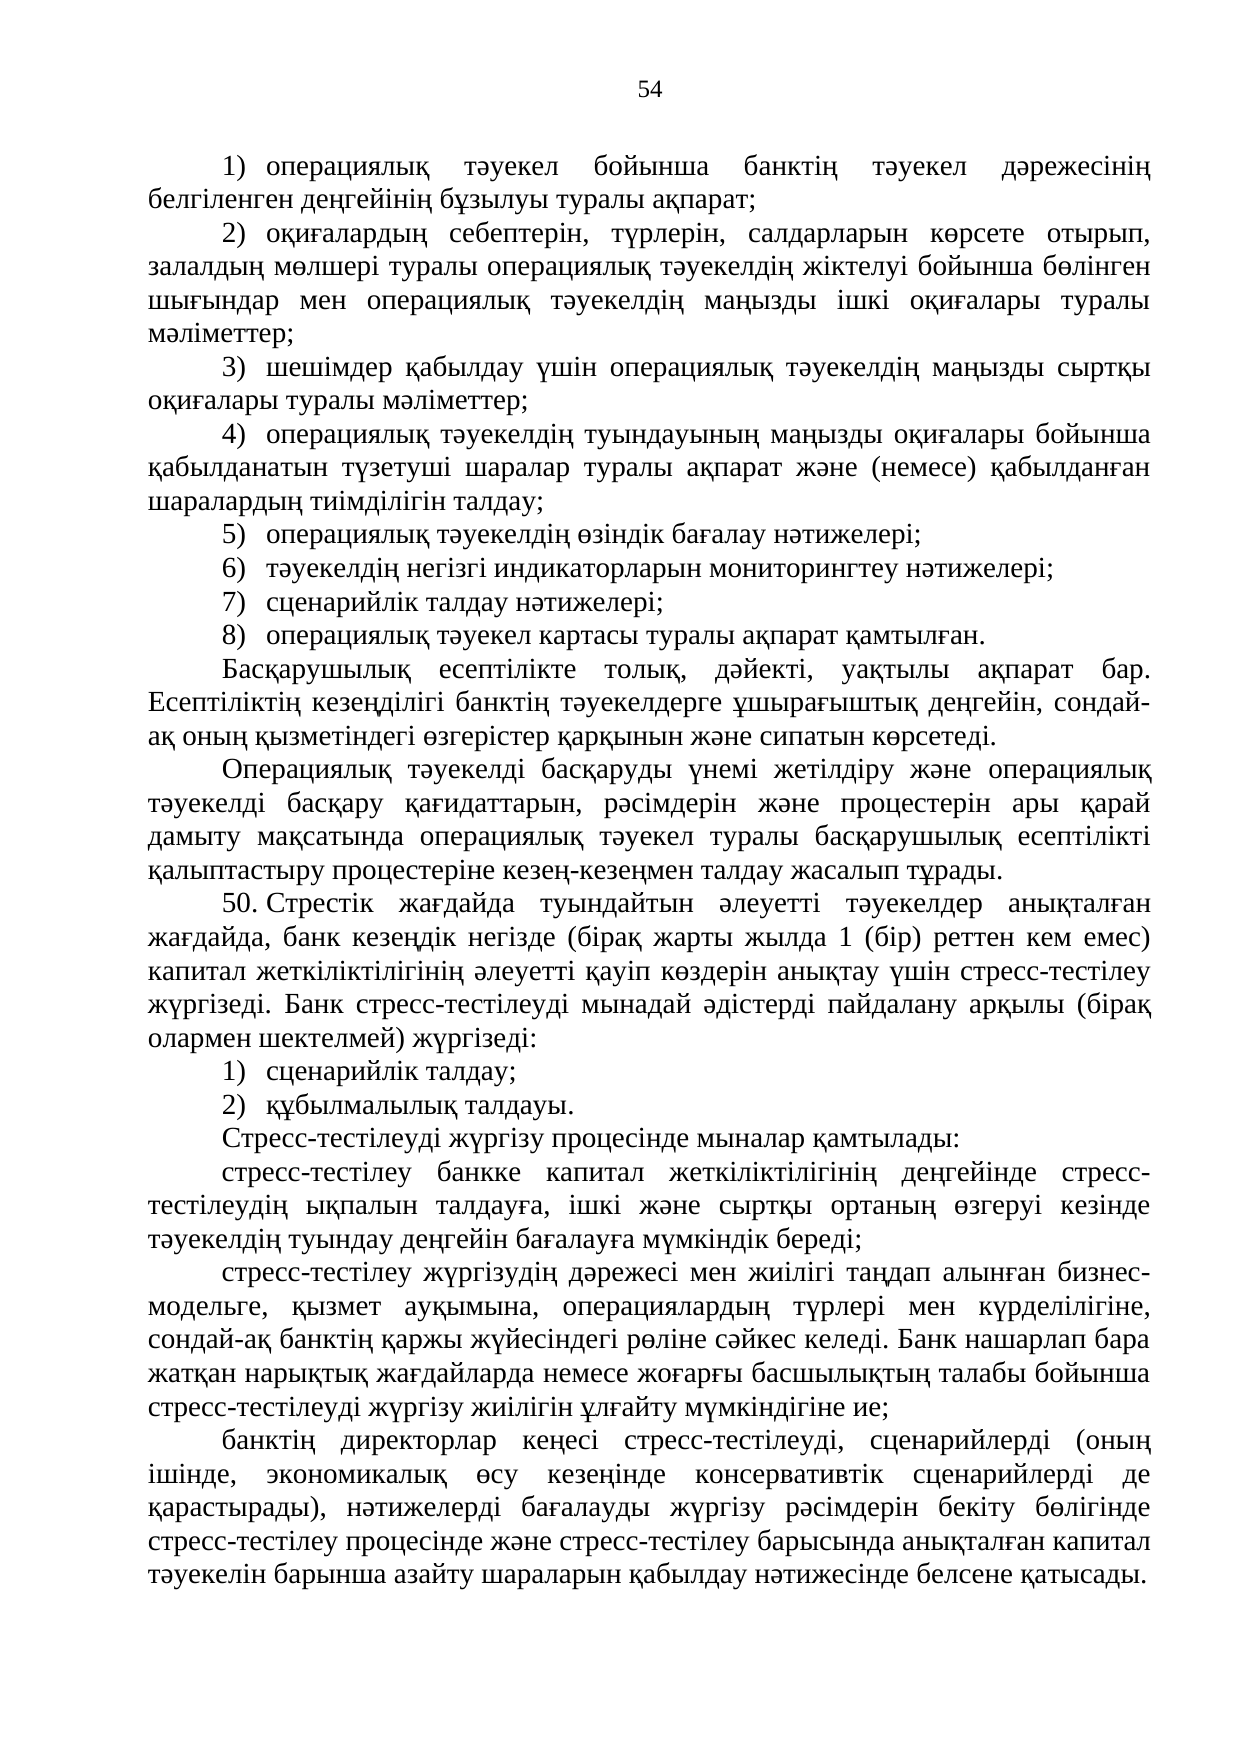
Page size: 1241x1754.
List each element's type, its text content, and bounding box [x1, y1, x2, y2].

list тәуекелдің негізгі индикаторларын мониторингтеу нәтижелері; [148, 550, 1152, 584]
list Стрестік жағдайда туындайтын әлеуетті тәуекелдер анықталған жағдайда, банк кезеңдік негізде (бірақ жарты жылда 1 (бір) реттен кем емес) капитал жеткіліктілігінің әлеуетті қауіп көздерін анықтау үшін стресс-тестілеу жүргізеді. Банк стресс-тестілеуді мынадай әдістерді пайдалану арқылы (бірақ олармен шектелмей) жүргізеді: [148, 886, 1152, 1053]
list операциялық тәуекелдің туындауының маңызды оқиғалары бойынша қабылданатын түзетуші шаралар туралы ақпарат және (немесе) қабылданған шаралардың тиімділігін талдау; [148, 416, 1152, 517]
text стресс-тестілеу банкке капитал жеткіліктілігінің деңгейінде стресс-тестілеудің ықпалын талдауға, ішкі және сыртқы ортаның өзгеруі кезінде тәуекелдің туындау деңгейін бағалауға мүмкіндік береді; [148, 1154, 1152, 1254]
list шешімдер қабылдау үшін операциялық тәуекелдің маңызды сыртқы оқиғалары туралы мәліметтер; [148, 349, 1152, 416]
list Операциялық тәуекелді басқаруды үнемі жетілдіру және операциялық тәуекелді басқару қағидаттарын, рәсімдерін және процестерін ары қарай дамыту мақсатында операциялық тәуекел туралы басқарушылық есептілікті қалыптастыру процестеріне кезең-кезеңмен талдау жасалып тұрады. [148, 751, 1152, 886]
list құбылмалылық талдауы. [148, 1087, 1152, 1120]
list операциялық тәуекелдің өзіндік бағалау нәтижелері; [148, 517, 1152, 550]
text Басқарушылық есептілікте толық, дәйекті, уақтылы ақпарат бар. Есептіліктің кезеңділігі банктің тәуекелдерге ұшырағыштық деңгейін, сондай-ақ оның қызметіндегі өзгерістер қарқынын және сипатын көрсетеді. [148, 651, 1152, 751]
list сценарийлік талдау нәтижелері; [148, 584, 1152, 617]
list сценарийлік талдау; [148, 1053, 1152, 1087]
list оқиғалардың себептерін, түрлерін, салдарларын көрсете отырып, залалдың мөлшері туралы операциялық тәуекелдің жіктелуі бойынша бөлінген шығындар мен операциялық тәуекелдің маңызды ішкі оқиғалары туралы мәліметтер; [148, 215, 1152, 349]
text Стресс-тестілеуді жүргізу процесінде мыналар қамтылады: [222, 1120, 1152, 1154]
list операциялық тәуекел бойынша банктің тәуекел дәрежесінің белгіленген деңгейінің бұзылуы туралы ақпарат; [148, 148, 1152, 215]
list операциялық тәуекел картасы туралы ақпарат қамтылған. [148, 617, 1152, 651]
text стресс-тестілеу жүргізудің дәрежесі мен жиілігі таңдап алынған бизнес-модельге, қызмет ауқымына, операциялардың түрлері мен күрделілігіне, сондай-ақ банктің қаржы жүйесіндегі рөліне сәйкес келеді. Банк нашарлап бара жатқан нарықтық жағдайларда немесе жоғарғы басшылықтың талабы бойынша стресс-тестілеуді жүргізу жиілігін ұлғайту мүмкіндігіне ие; [148, 1254, 1152, 1422]
text банктің директорлар кеңесі стресс-тестілеуді, сценарийлерді (оның ішінде, экономикалық өсу кезеңінде консервативтік сценарийлерді де қарастырады), нәтижелерді бағалауды жүргізу рәсімдерін бекіту бөлігінде стресс-тестілеу процесінде және стресс-тестілеу барысында анықталған капитал тәуекелін барынша азайту шараларын қабылдау нәтижесінде белсене қатысады. [148, 1422, 1152, 1590]
